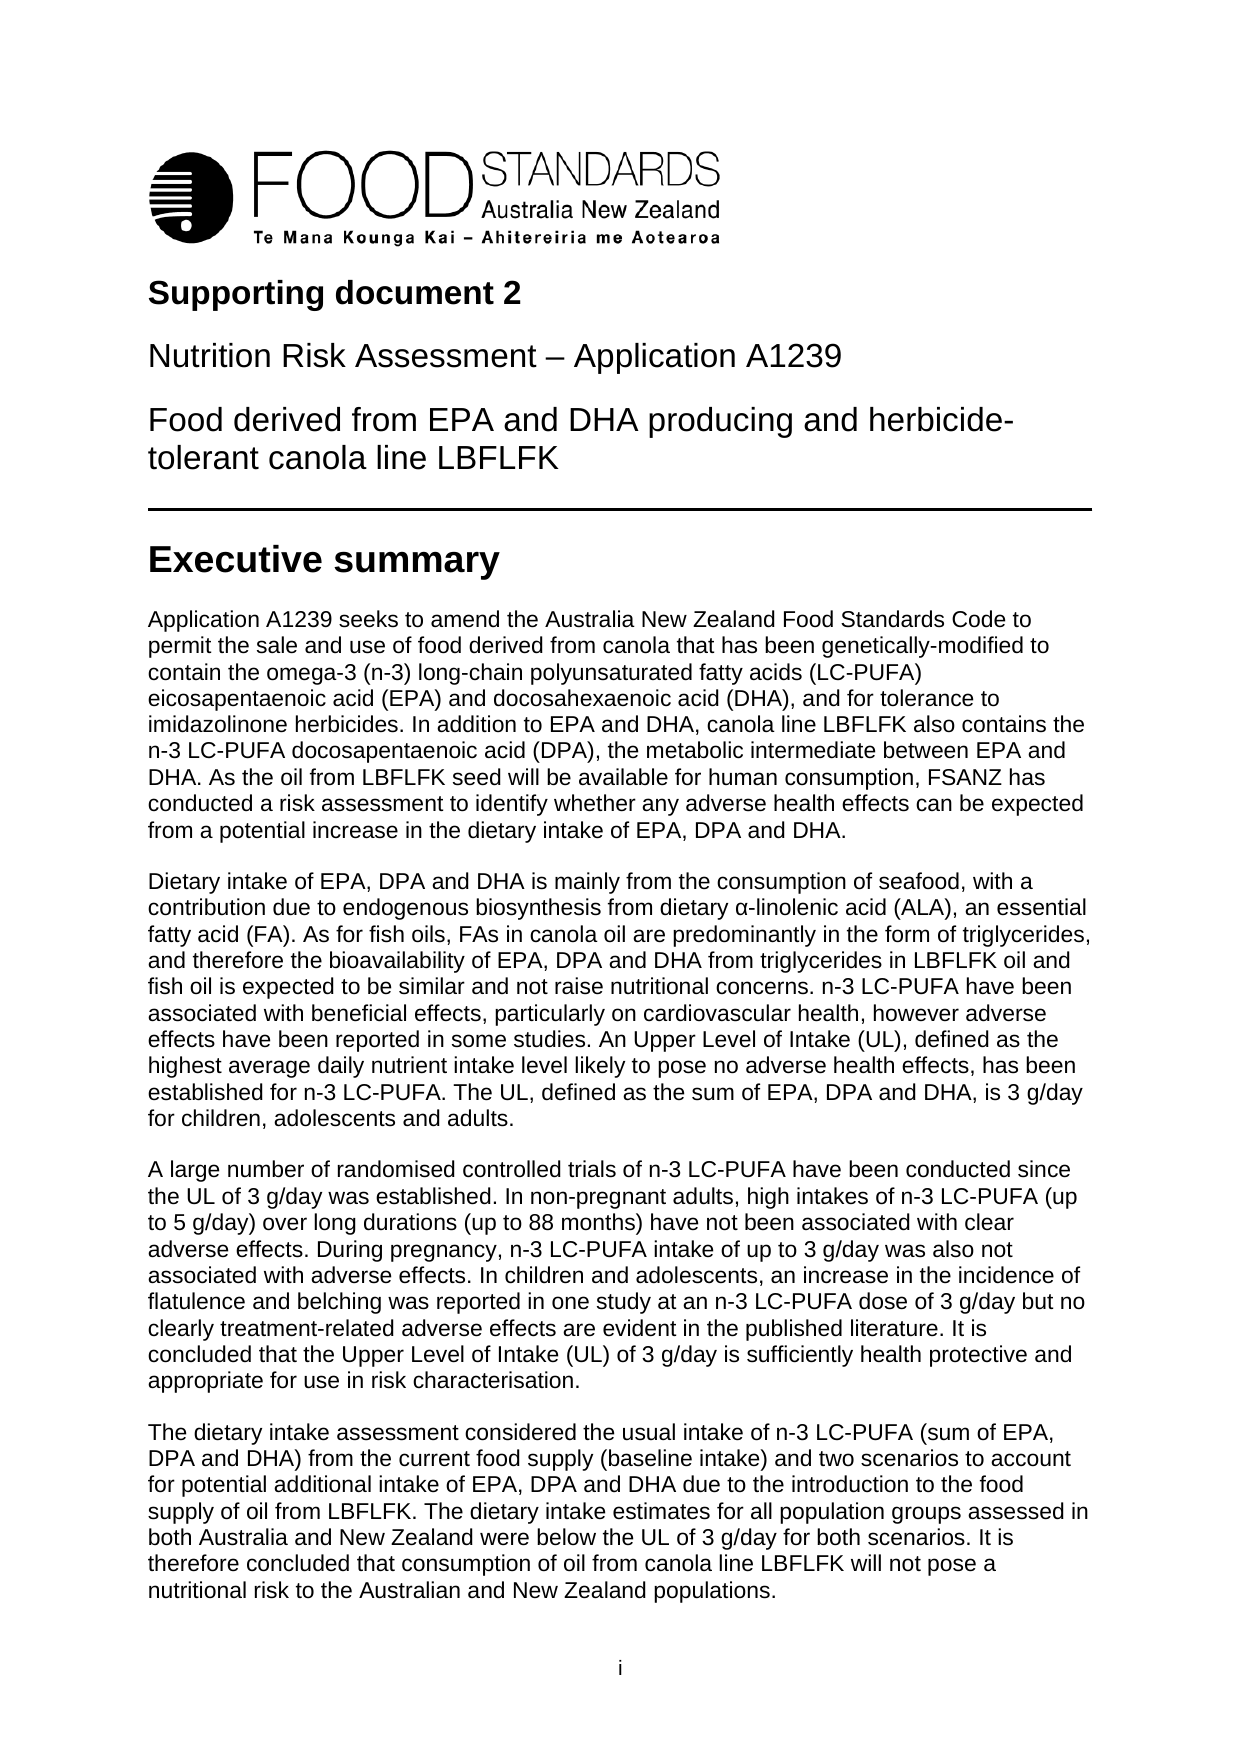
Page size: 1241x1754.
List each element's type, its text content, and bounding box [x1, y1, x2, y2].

subtitle Executive summary [148, 538, 1092, 581]
title Supporting document 2 [148, 273, 1092, 312]
picture [147, 147, 720, 249]
text The dietary intake assessment considered the usual intake of n-3 LC-PUFA (sum of EPA, DPA and DHA) from the current food supply (baseline intake) and two scenarios to account for potential additional intake of EPA, DPA and DHA due to the introduction to the food supply of oil from LBFLFK. The dietary intake estimates for all population groups assessed in both Australia and New Zealand were below the UL of 3 g/day for both scenarios. It is therefore concluded that consumption of oil from canola line LBFLFK will not pose a nutritional risk to the Australian and New Zealand populations. [148, 1419, 1092, 1603]
text A large number of randomised controlled trials of n-3 LC-PUFA have been conducted since the UL of 3 g/day was established. In non-pregnant adults, high intakes of n-3 LC-PUFA (up to 5 g/day) over long durations (up to 88 months) have not been associated with clear adverse effects. During pregnancy, n-3 LC-PUFA intake of up to 3 g/day was also not associated with adverse effects. In children and adolescents, an increase in the incidence of flatulence and belching was reported in one study at an n-3 LC-PUFA dose of 3 g/day but no clearly treatment-related adverse effects are evident in the published literature. It is concluded that the Upper Level of Intake (UL) of 3 g/day is sufficiently health protective and appropriate for use in risk characterisation. [148, 1156, 1092, 1394]
title Nutrition Risk Assessment – Application A1239 [148, 337, 1092, 375]
text Application A1239 seeks to amend the Australia New Zealand Food Standards Code to permit the sale and use of food derived from canola that has been genetically-modified to contain the omega-3 (n-3) long-chain polyunsaturated fatty acids (LC-PUFA) eicosapentaenoic acid (EPA) and docosahexaenoic acid (DHA), and for tolerance to imidazolinone herbicides. In addition to EPA and DHA, canola line LBFLFK also contains the n-3 LC-PUFA docosapentaenoic acid (DPA), the metabolic intermediate between EPA and DHA. As the oil from LBFLFK seed will be available for human consumption, FSANZ has conducted a risk assessment to identify whether any adverse health effects can be expected from a potential increase in the dietary intake of EPA, DPA and DHA. [148, 606, 1092, 843]
title Food derived from EPA and DHA producing and herbicide-tolerant canola line LBFLFK [148, 400, 1092, 477]
text Dietary intake of EPA, DPA and DHA is mainly from the consumption of seafood, with a contribution due to endogenous biosynthesis from dietary α-linolenic acid (ALA), an essential fatty acid (FA). As for fish oils, FAs in canola oil are predominantly in the form of triglycerides, and therefore the bioavailability of EPA, DPA and DHA from triglycerides in LBFLFK oil and fish oil is expected to be similar and not raise nutritional concerns. n-3 LC-PUFA have been associated with beneficial effects, particularly on cardiovascular health, however adverse effects have been reported in some studies. An Upper Level of Intake (UL), defined as the highest average daily nutrient intake level likely to pose no adverse health effects, has been established for n-3 LC-PUFA. The UL, defined as the sum of EPA, DPA and DHA, is 3 g/day for children, adolescents and adults. [148, 868, 1092, 1131]
